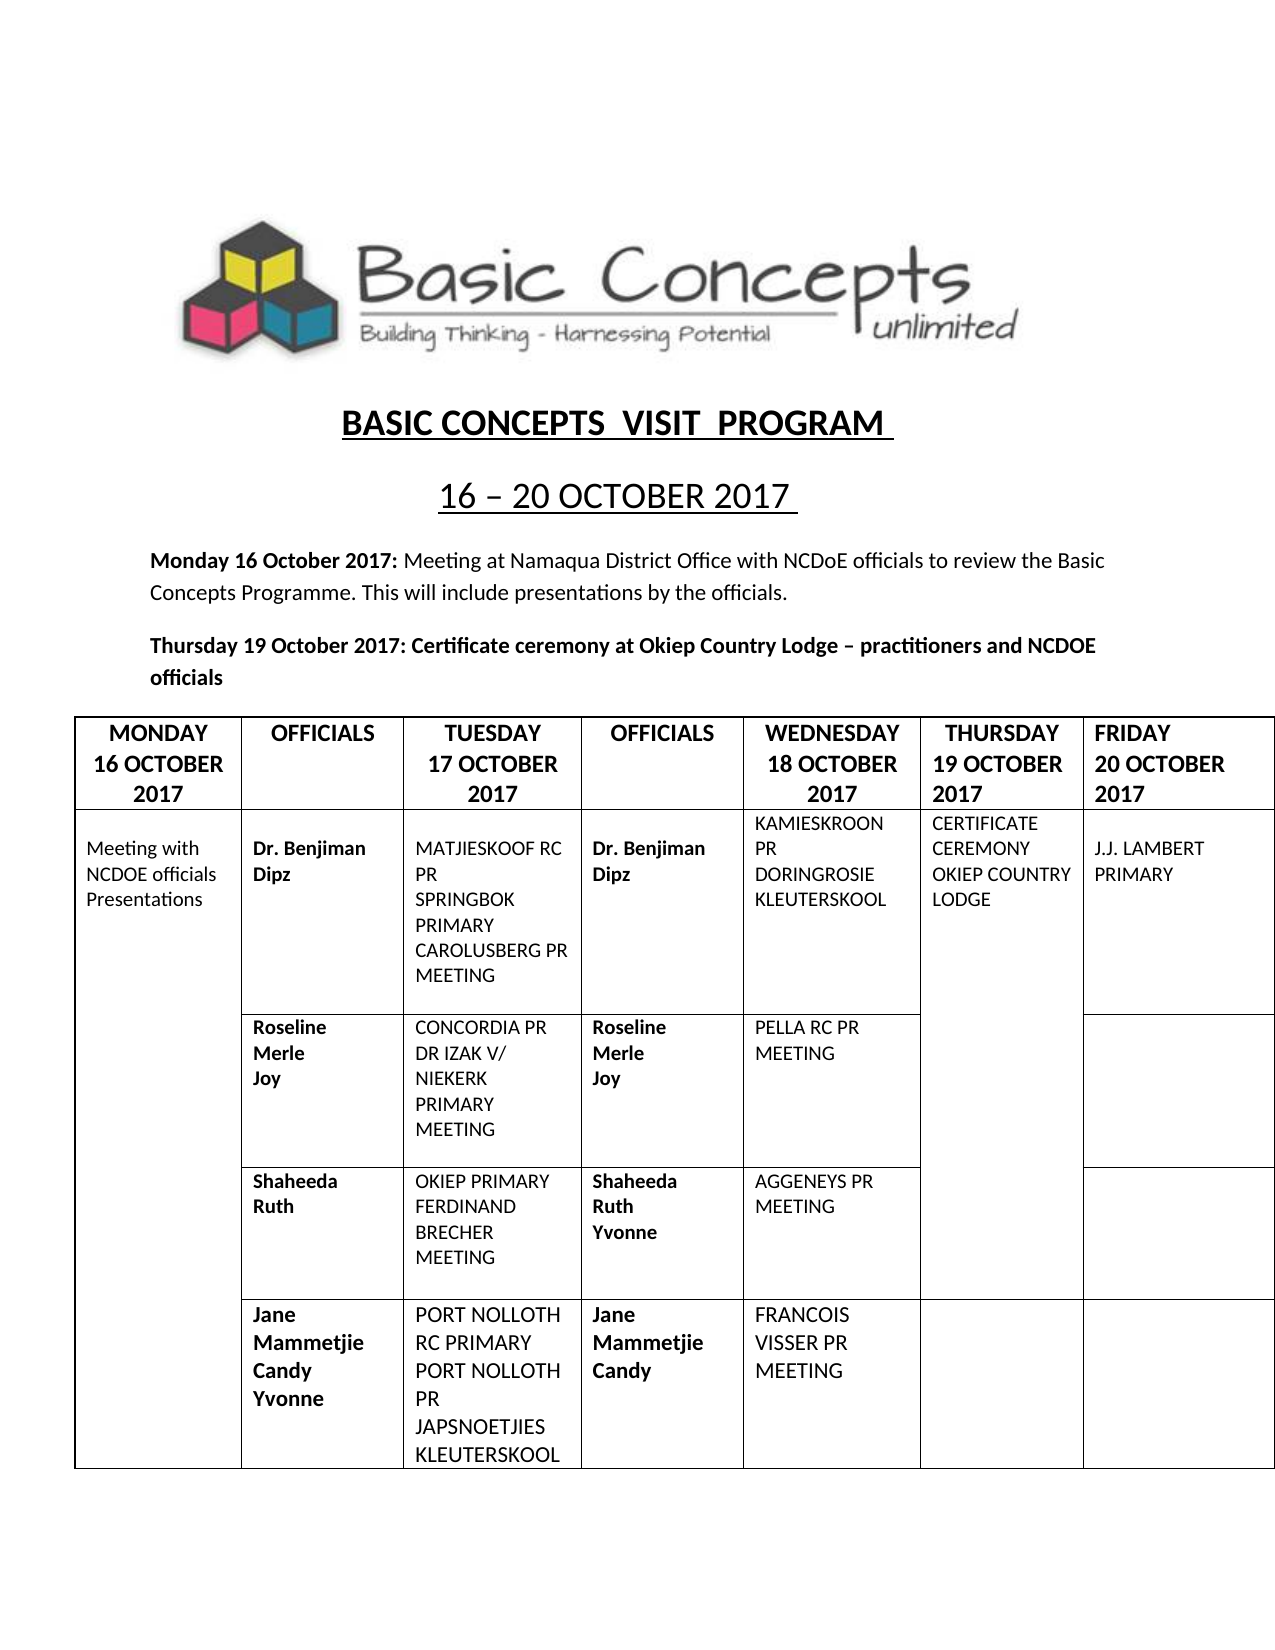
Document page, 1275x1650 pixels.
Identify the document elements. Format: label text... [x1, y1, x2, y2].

table_header THURSDAY 19 OCTOBER 2017 [921, 718, 1083, 809]
table_cell FRANCOIS VISSER PR MEETING [744, 1300, 920, 1468]
table_cell [1084, 1015, 1274, 1167]
table_cell Shaheeda Ruth [242, 1168, 403, 1299]
table_cell MATJIESKOOF RC PR SPRINGBOK PRIMARY CAROLUSBERG PR MEETING [404, 810, 581, 1013]
table_cell Meeting with NCDOE officials Presentations [76, 810, 241, 1468]
table_cell CERTIFICATE CEREMONY OKIEP COUNTRY LODGE [921, 810, 1083, 1299]
table_header MONDAY 16 OCTOBER 2017 [76, 718, 241, 809]
text Thursday 19 October 2017: Certificate ceremony at Okiep Country Lodge – practitioners and NCDOE officials [150, 631, 1125, 691]
table_header TUESDAY 17 OCTOBER 2017 [404, 718, 581, 809]
table_cell PORT NOLLOTH RC PRIMARY PORT NOLLOTH PR JAPSNOETJIES KLEUTERSKOOL [404, 1300, 581, 1468]
table_cell J.J. LAMBERT PRIMARY [1084, 810, 1274, 1013]
table_cell Jane Mammetjie Candy Yvonne [242, 1300, 403, 1468]
table_header OFFICIALS [242, 718, 403, 809]
table_cell OKIEP PRIMARY FERDINAND BRECHER MEETING [404, 1168, 581, 1299]
text BASIC CONCEPTS VISIT PROGRAM [150, 399, 1125, 445]
table_cell Jane Mammetjie Candy [582, 1300, 743, 1468]
table_cell AGGENEYS PR MEETING [744, 1168, 920, 1299]
text Monday 16 October 2017: Meeting at Namaqua District Office with NCDoE officials to review the Basic Concepts Programme. This will include presentations by the officials. [150, 546, 1125, 606]
table_cell Dr. Benjiman Dipz [242, 810, 403, 1013]
table_cell [1084, 1300, 1274, 1468]
table_cell KAMIESKROON PR DORINGROSIE KLEUTERSKOOL [744, 810, 920, 1013]
table_cell [921, 1300, 1083, 1468]
table_header WEDNESDAY 18 OCTOBER 2017 [744, 718, 920, 809]
table_cell Shaheeda Ruth Yvonne [582, 1168, 743, 1299]
table_cell PELLA RC PR MEETING [744, 1015, 920, 1167]
table_cell CONCORDIA PR DR IZAK V/ NIEKERK PRIMARY MEETING [404, 1015, 581, 1167]
table_header OFFICIALS [582, 718, 743, 809]
table_cell [1084, 1168, 1274, 1299]
picture [150, 203, 1050, 374]
table_cell Dr. Benjiman Dipz [582, 810, 743, 1013]
table_cell Roseline Merle Joy [582, 1015, 743, 1167]
text 16 – 20 OCTOBER 2017 [150, 472, 1125, 518]
table_header FRIDAY 20 OCTOBER 2017 [1084, 718, 1274, 809]
table_cell Roseline Merle Joy [242, 1015, 403, 1167]
